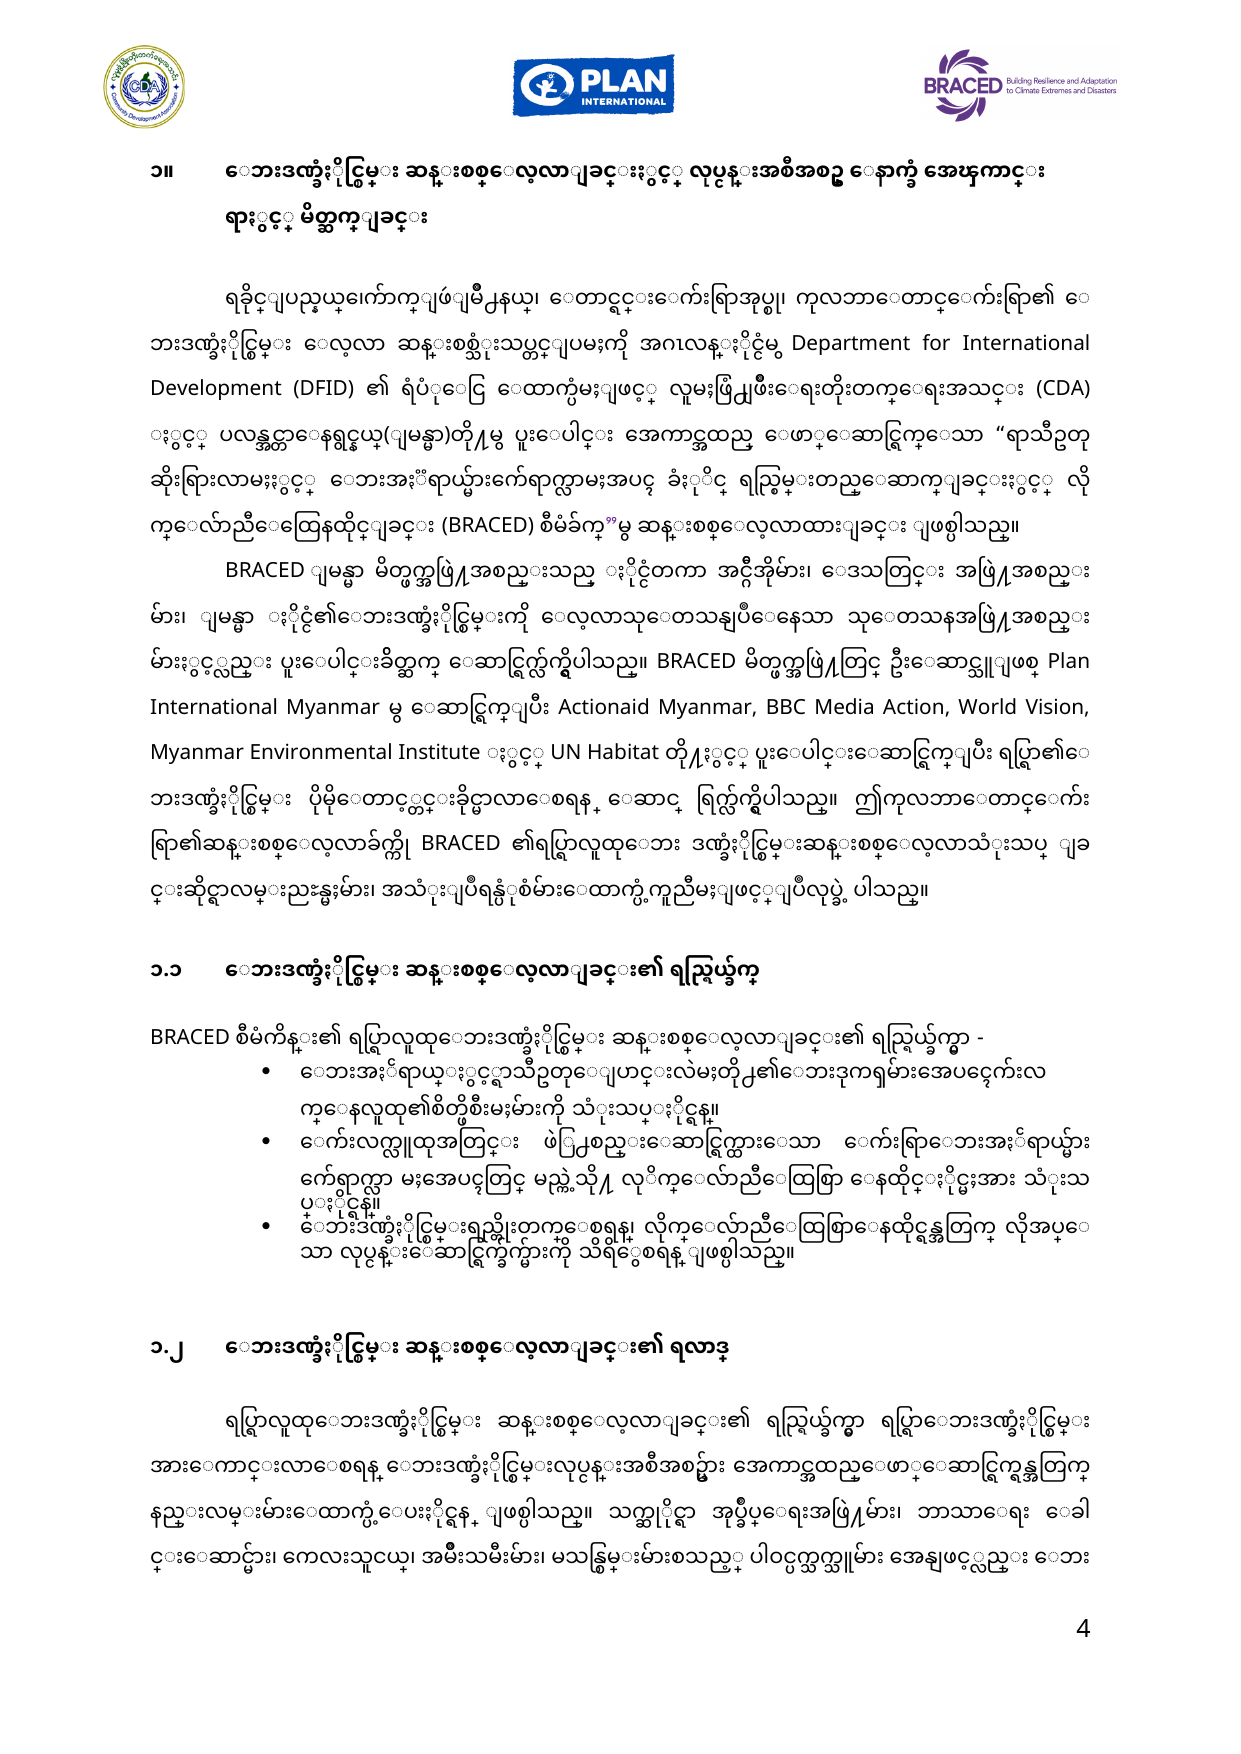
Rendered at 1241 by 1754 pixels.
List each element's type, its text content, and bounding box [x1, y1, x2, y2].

list ေက်းလက္လူထုအတြင္း ဖဲြ႕စည္းေဆာင္ရြက္ထားေသာ ေက်းရြာေဘးအႏၲရာယ္မ်ား က်ေရာက္လာ မႈအေပၚတြင္ မည္ကဲ့သို႔ လုိက္ေလ်ာညီေထြစြာ ေနထိုင္ႏိုင္မႈအား သံုးသပ္ႏိုင္ရန္။ [262, 1121, 1090, 1214]
text ၁.၁ ေဘးဒဏ္ခံႏိုင္စြမ္း ဆန္းစစ္ေလ့လာျခင္း၏ ရည္ရြယ္ခ်က္ [150, 948, 1090, 994]
text ၁.၂ ေဘးဒဏ္ခံႏိုင္စြမ္း ဆန္းစစ္ေလ့လာျခင္း၏ ရလာဒ္ [150, 1326, 1090, 1371]
text ရခိုင္ျပည္နယ္၊ေက်ာက္ျဖဴျမိဳ႕နယ္၊ ေတာင္ရင္းေက်းရြာအုပ္စု၊ ကုလဘာေတာင္ေက်းရြာ၏ ေဘးဒဏ္ခံႏိုင္စြမ္း ေလ့လာ ဆန္းစစ္သံုးသပ္တင္ျပမႈကို အဂၤလန္ႏိုင္ငံမွ Department for International Development (DFID) ၏ ရံပံုေငြ ေထာက္ပံမႈျဖင့္ လူမႈဖြံ႕ျဖိဳးေရးတိုးတက္ေရးအသင္း (CDA) ႏွင့္ ပလန္အင္တာေနရွင္နယ္(ျမန္မာ)တို႔မွ ပူးေပါင္း အေကာင္အထည္ ေဖာ္ေဆာင္ရြက္ေသာ “ရာသီဥတုဆိုးရြားလာမႈႏွင့္ ေဘးအႏၱရာယ္မ်ားက်ေရာက္လာမႈအပၚ ခံႏုိင္ ရည္စြမ္းတည္ေဆာက္ျခင္းႏွင့္ လိုက္ေလ်ာညီေထြေနထိုင္ျခင္း (BRACED) စီမံခ်က္”မွ ဆန္းစစ္ေလ့လာထားျခင္း ျဖစ္ပါသည္။ [150, 277, 1090, 550]
text BRACED စီမံကိန္း၏ ရပ္ရြာလူထုေဘးဒဏ္ခံႏိုင္စြမ္း ဆန္းစစ္ေလ့လာျခင္း၏ ရည္ရြယ္ခ်က္မွာ - [150, 1022, 1090, 1051]
text ၁။ ေဘးဒဏ္ခံႏိုင္စြမ္း ဆန္းစစ္ေလ့လာျခင္းႏွင့္ လုပ္ငန္းအစီအစဥ္ ေနာက္ခံ အေၾကာင္း ရာႏွင့္ မိတ္ဆက္ျခင္း [150, 150, 1090, 241]
text BRACED ျမန္မာ မိတ္ဖက္အဖြဲ႔အစည္းသည္ ႏိုင္ငံတကာ အင္ဂ်ီအိုမ်ား၊ ေဒသတြင္း အဖြဲ႔အစည္းမ်ား၊ ျမန္မာ ႏိုင္ငံ၏ေဘးဒဏ္ခံႏိုင္စြမ္းကို ေလ့လာသုေတသနျပဳေနေသာ သုေတသနအဖြဲ႔အစည္းမ်ားႏွင့္လည္း ပူးေပါင္းခ်ိတ္ဆက္ ေဆာင္ရြက္လ်က္ရွိပါသည္။ BRACED မိတ္ဖက္အဖြဲ႔တြင္ ဦးေဆာင္သူျဖစ္ Plan International Myanmar မွ ေဆာင္ရြက္ျပီး Actionaid Myanmar, BBC Media Action, World Vision, Myanmar Environmental Institute ႏွင့္ UN Habitat တို႔ႏွင့္ ပူးေပါင္းေဆာင္ရြက္ျပီး ရပ္ရြာ၏ေဘးဒဏ္ခံႏိုင္စြမ္း ပိုမိုေတာင့္တင္းခိုင္မာလာေစရန္ ေဆာင္ ရြက္လ်က္ရွိပါသည္။ ဤကုလဘာေတာင္ေက်းရြာ၏ဆန္းစစ္ေလ့လာခ်က္ကို BRACED ၏ရပ္ရြာလူထုေဘး ဒဏ္ခံႏိုင္စြမ္းဆန္းစစ္ေလ့လာသံုးသပ္ ျခင္းဆိုင္ရာလမ္းညႊန္မႈမ်ား၊ အသံုးျပဳရန္ပံုစံမ်ားေထာက္ပံ့ကူညီမႈျဖင့္ျပဳလုပ္ခဲ့ ပါသည္။ [150, 550, 1090, 914]
picture [920, 45, 1122, 125]
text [150, 1399, 1090, 1582]
picture [103, 45, 185, 129]
list ေဘးအႏၲရာယ္ႏွင့္ရာသီဥတုေျပာင္းလဲမႈတို႕၏ေဘးဒုကၡမ်ားအေပၚေက်းလက္ေနလူထု၏စိတ္ဖိစီးမႈမ်ားကို သံုးသပ္ႏိုင္ရန္။ [262, 1051, 1090, 1121]
picture [509, 52, 678, 120]
list ေဘးဒဏ္ခံႏိုင္စြမ္းရည္တိုးတက္ေစရန္၊ လိုက္ေလ်ာညီေထြစြာေနထိုင္ရန္အတြက္ လိုအပ္ေသာ လုပ္ငန္းေဆာင္ရြက္ခ်က္မ်ားကို သိရိွေစရန္ ျဖစ္ပါသည္။ [262, 1214, 1090, 1263]
